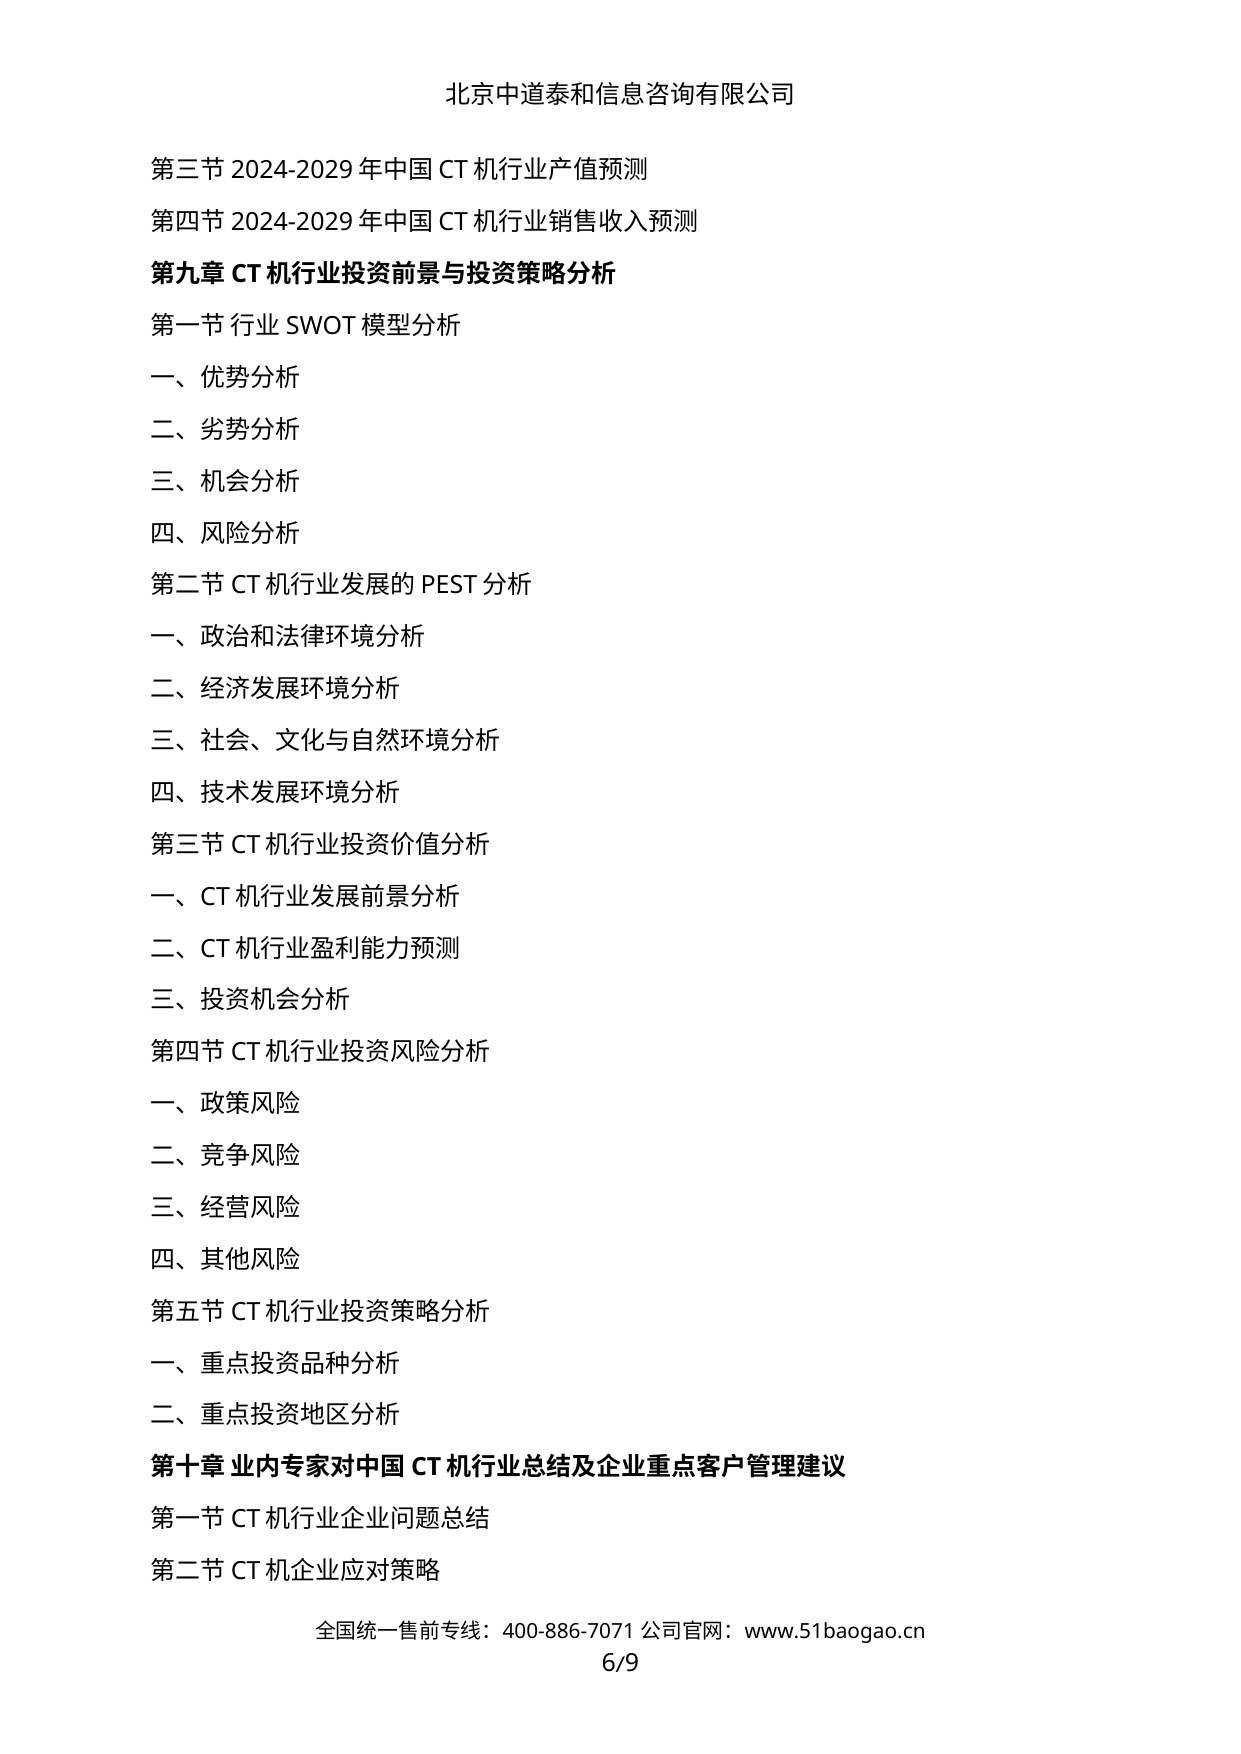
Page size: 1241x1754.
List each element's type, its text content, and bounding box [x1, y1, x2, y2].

text 第九章 CT机行业投资前景与投资策略分析 [150, 254, 1090, 290]
text 一、CT机行业发展前景分析 [150, 876, 1090, 912]
text 三、社会、文化与自然环境分析 [150, 721, 1090, 757]
text 第二节 CT机行业发展的PEST分析 [150, 565, 1090, 601]
text 第四节 2024-2029年中国CT机行业销售收入预测 [150, 202, 1090, 238]
text 二、CT机行业盈利能力预测 [150, 928, 1090, 964]
text 二、重点投资地区分析 [150, 1395, 1090, 1431]
text 二、竞争风险 [150, 1136, 1090, 1172]
text 第三节 2024-2029年中国CT机行业产值预测 [150, 150, 1090, 186]
text 四、其他风险 [150, 1239, 1090, 1276]
text 一、重点投资品种分析 [150, 1343, 1090, 1379]
text 第三节 CT机行业投资价值分析 [150, 824, 1090, 861]
text 二、经济发展环境分析 [150, 669, 1090, 705]
text 四、风险分析 [150, 513, 1090, 549]
text 三、经营风险 [150, 1187, 1090, 1224]
text 四、技术发展环境分析 [150, 772, 1090, 809]
text 三、投资机会分析 [150, 980, 1090, 1016]
text 一、政策风险 [150, 1084, 1090, 1120]
text 第二节 CT机企业应对策略 [150, 1551, 1090, 1587]
text 第四节 CT机行业投资风险分析 [150, 1032, 1090, 1068]
text 一、政治和法律环境分析 [150, 617, 1090, 653]
text 一、优势分析 [150, 357, 1090, 394]
text 第一节 CT机行业企业问题总结 [150, 1499, 1090, 1535]
text 三、机会分析 [150, 461, 1090, 497]
text 第十章 业内专家对中国CT机行业总结及企业重点客户管理建议 [150, 1447, 1090, 1483]
text 第一节 行业SWOT模型分析 [150, 306, 1090, 342]
text 二、劣势分析 [150, 409, 1090, 446]
text 第五节 CT机行业投资策略分析 [150, 1291, 1090, 1327]
